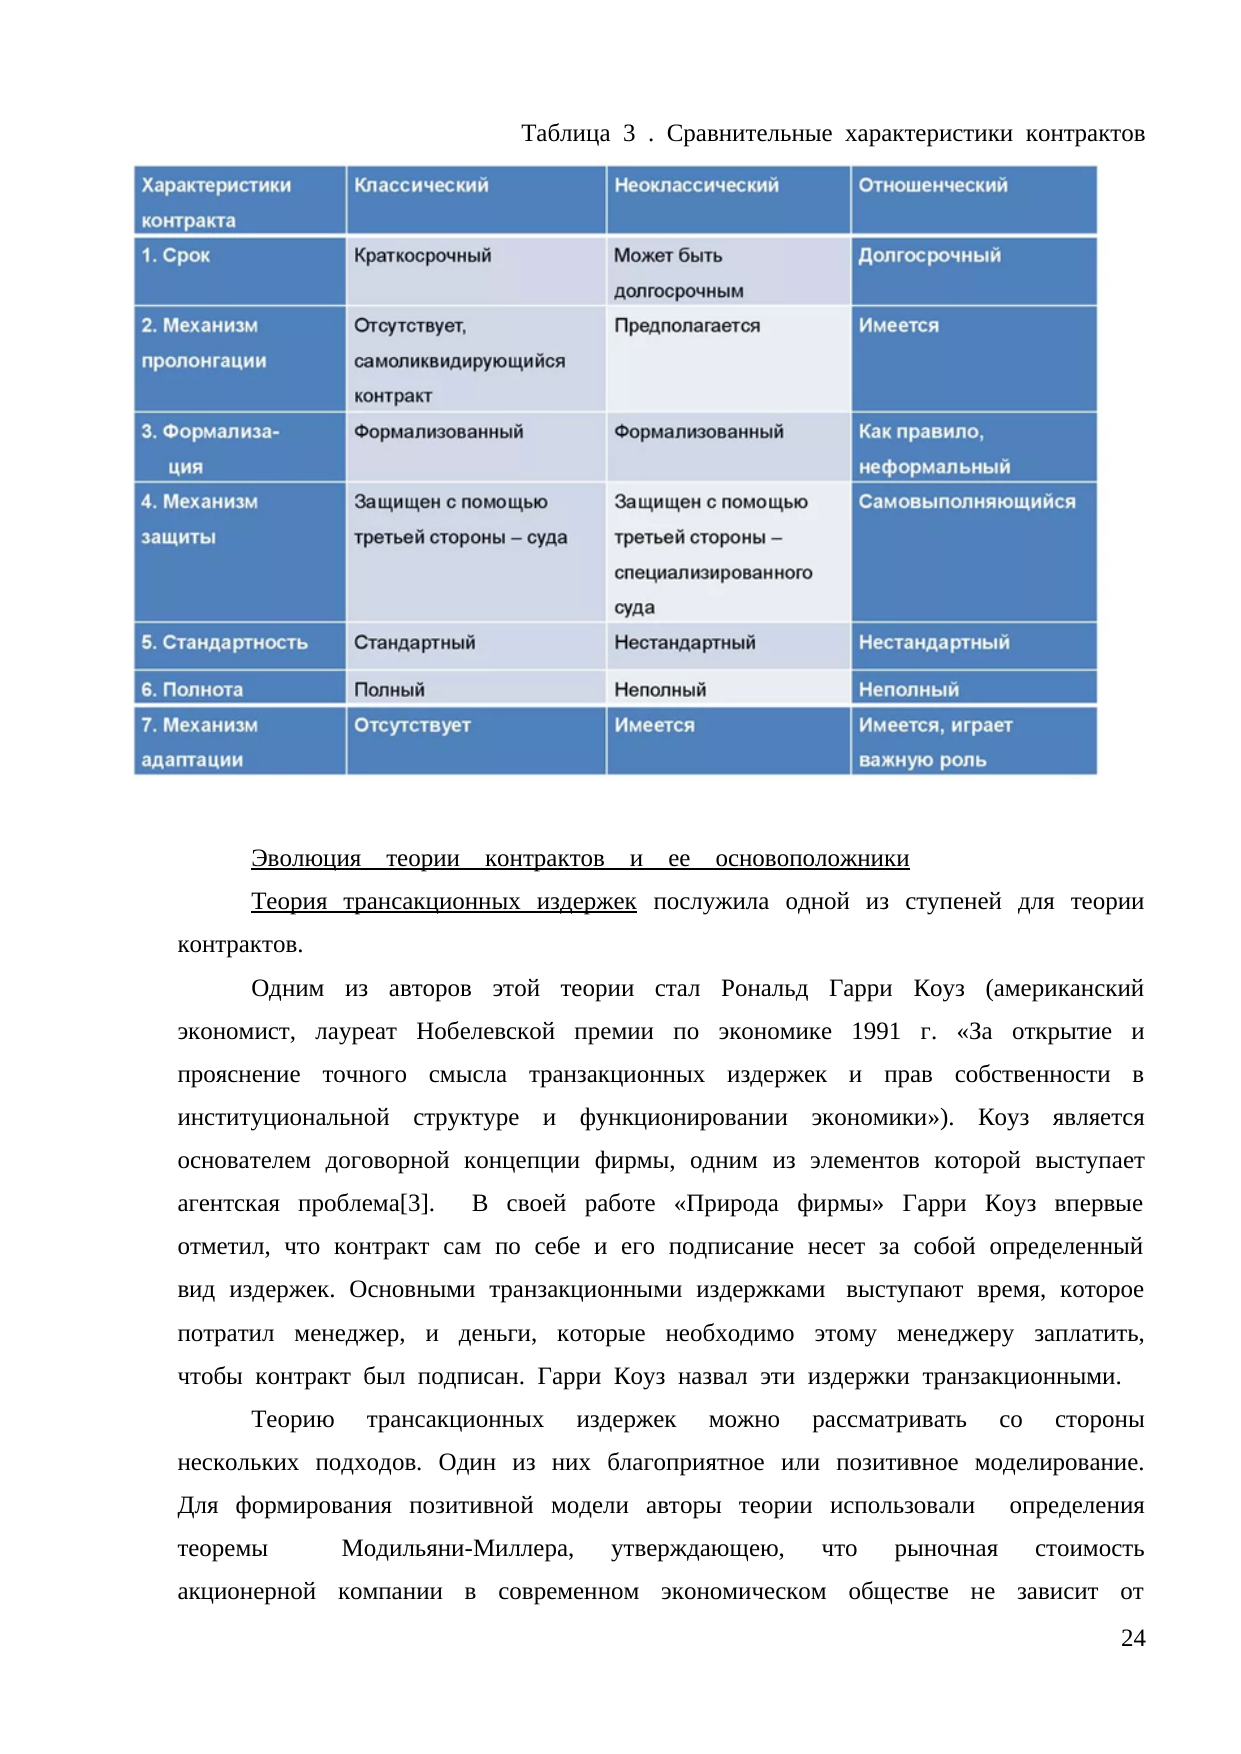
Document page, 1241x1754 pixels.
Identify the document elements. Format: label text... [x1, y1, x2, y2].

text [177, 1404, 1146, 1605]
text Эволюция теории контрактов и ее основоположники [177, 843, 1146, 872]
text Таблица 3 . Сравнительные характеристики контрактов [177, 118, 1146, 147]
text Теория трансакционных издержек послужила одной из ступеней для теории контрактов. [177, 886, 1146, 958]
text Одним из авторов этой теории стал Рональд Гарри Коуз (американский экономист, лауреат Нобелевской премии по экономике 1991 г. «За открытие и прояснение точного смысла транзакционных издержек и прав собственности в институциональной структуре и функционировании экономики»). Коуз является основателем договорной концепции фирмы, одним из элементов которой выступает агентская проблема[3]. В своей работе «Природа фирмы» Гарри Коуз впервые отметил, что контракт сам по себе и его подписание несет за собой определенный вид издержек. Основными транзакционными издержками выступают время, которое потратил менеджер, и деньги, которые необходимо этому менеджеру заплатить, чтобы контракт был подписан. Гарри Коуз назвал эти издержки транзакционными. [177, 973, 1146, 1389]
